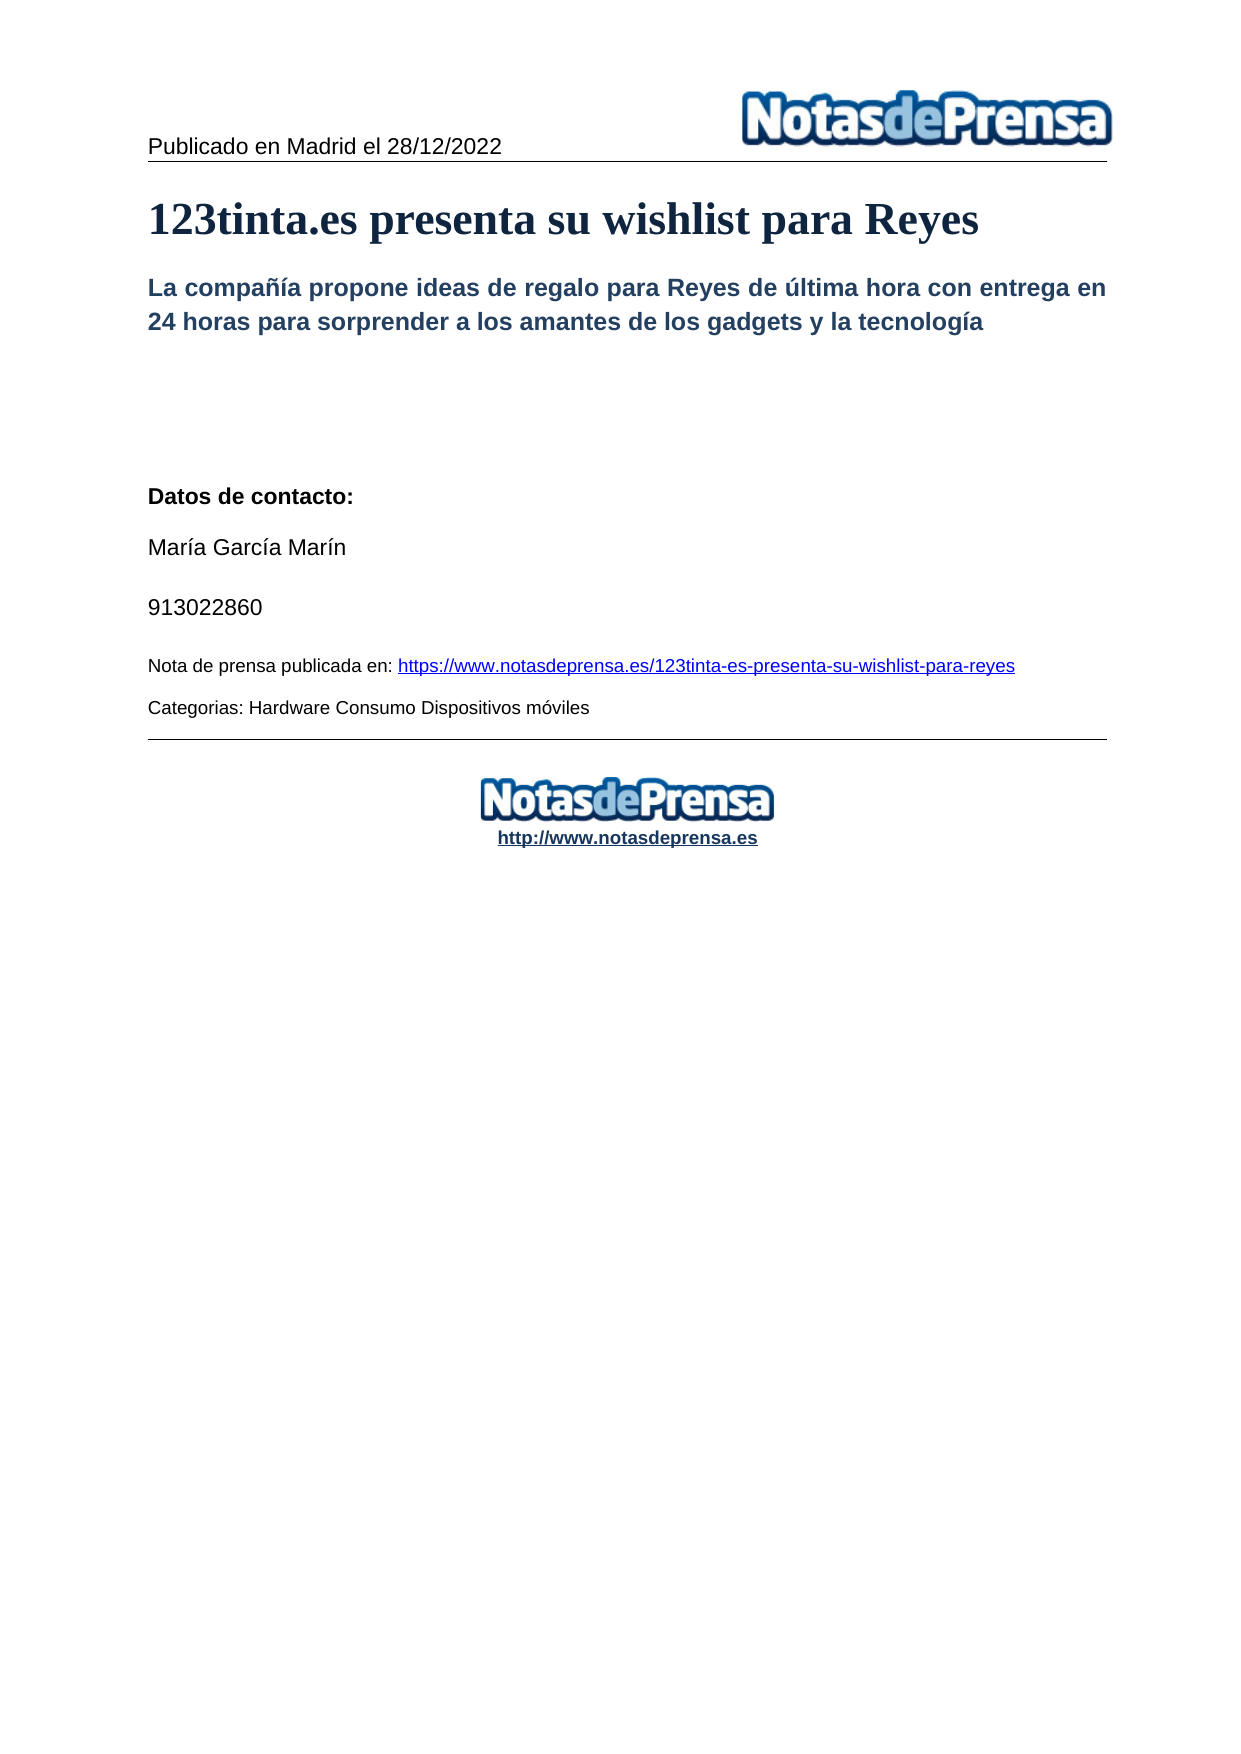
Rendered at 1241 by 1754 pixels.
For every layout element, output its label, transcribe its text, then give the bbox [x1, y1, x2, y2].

subtitle 123tinta.es presenta su wishlist para Reyes [148, 192, 1107, 244]
text Publicado en Madrid el 28/12/2022 [148, 133, 1107, 161]
text Nota de prensa publicada en: https://www.notasdeprensa.es/123tinta-es-presenta-su-wishlist-para-reyes [148, 654, 1107, 676]
picture [742, 90, 1113, 148]
picture [480, 777, 775, 823]
text Datos de contacto: [148, 483, 1107, 509]
subtitle La compañía propone ideas de regalo para Reyes de última hora con entrega en 24 horas para sorprender a los amantes de los gadgets y la tecnología [148, 273, 1107, 335]
text María García Marín [148, 534, 1063, 560]
text http://www.notasdeprensa.es [148, 826, 1107, 848]
text 913022860 [148, 594, 1063, 621]
text Categorias: Hardware Consumo Dispositivos móviles [148, 697, 1107, 718]
